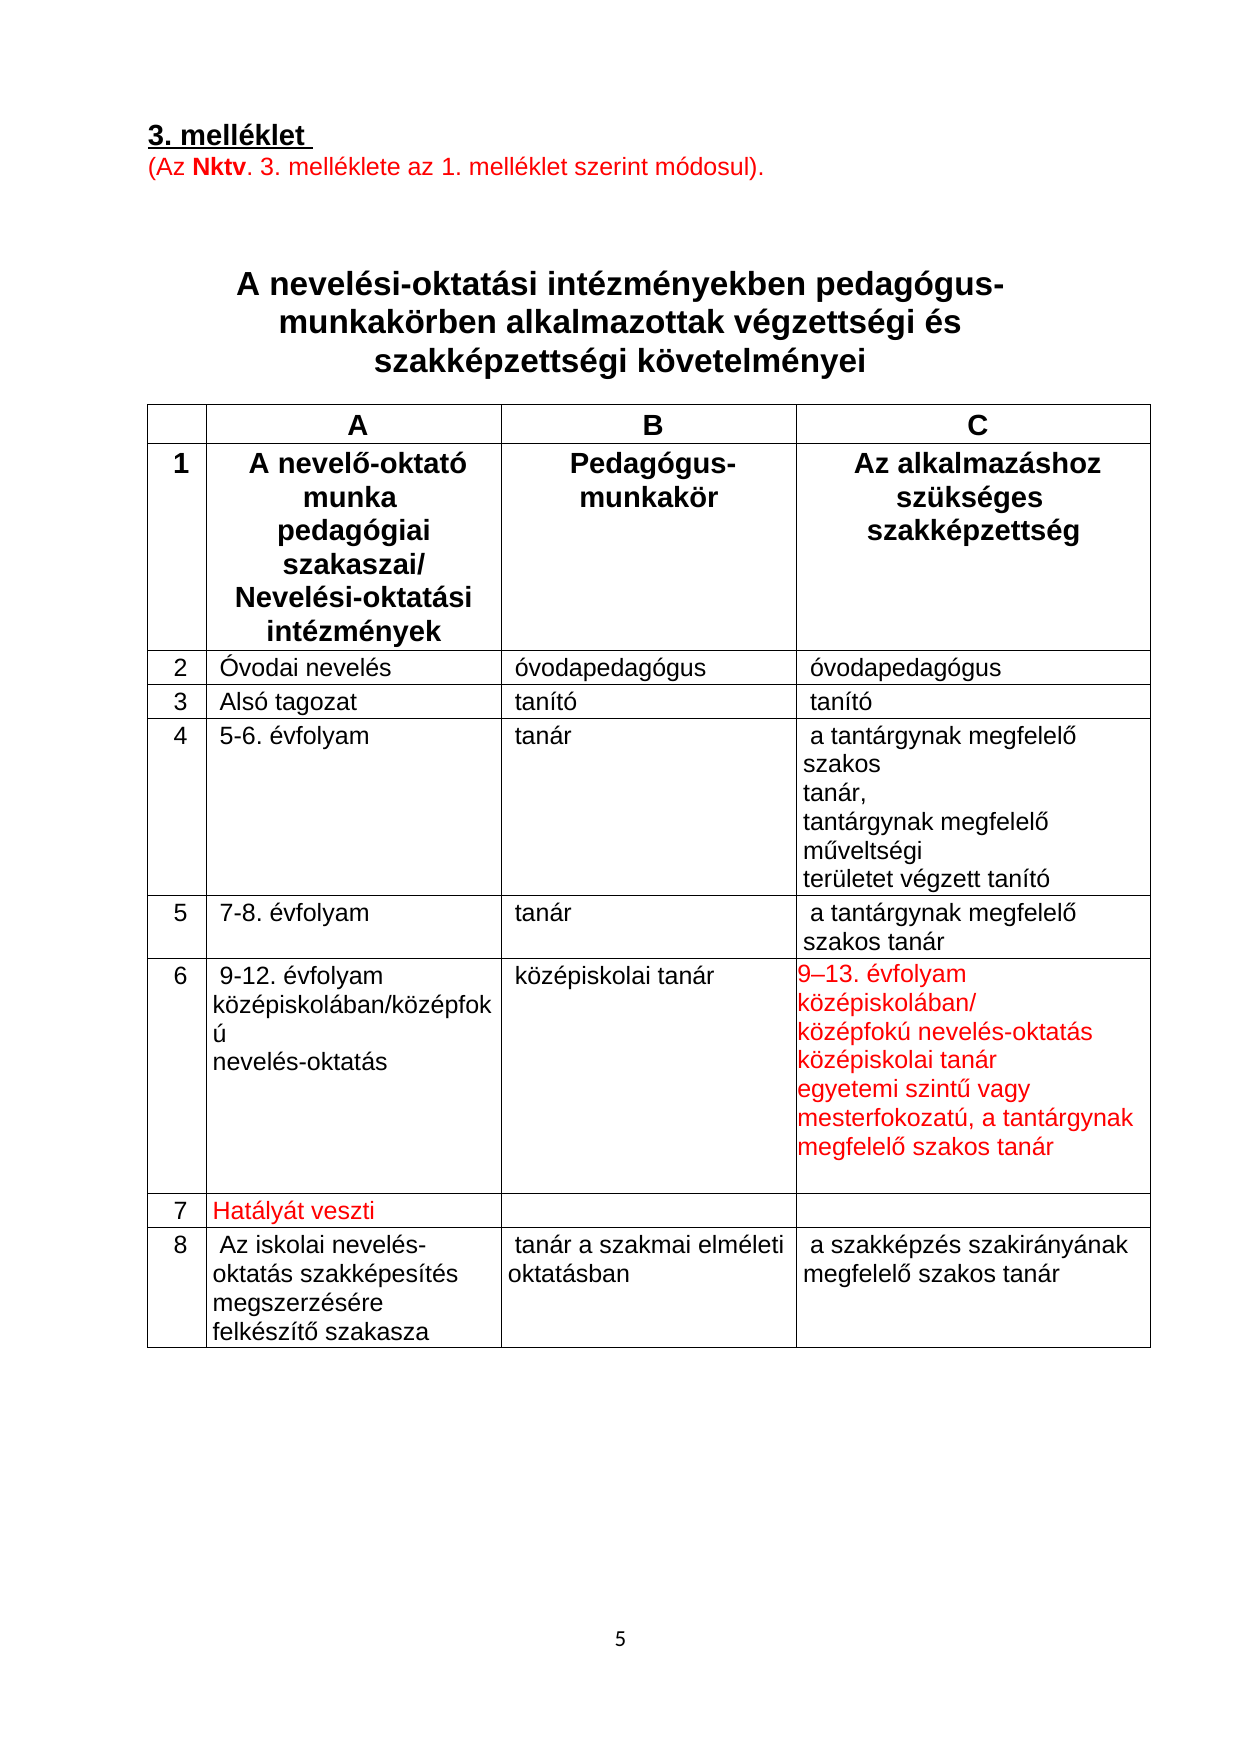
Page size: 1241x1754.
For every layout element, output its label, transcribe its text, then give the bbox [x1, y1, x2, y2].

text A nevelési-oktatási intézményekben pedagógus-munkakörben alkalmazottak végzettségi és szakképzettségi követelményei [148, 264, 1093, 379]
table_cell 4 [148, 719, 206, 895]
table_cell 2 [148, 651, 206, 683]
table_cell 5 [148, 896, 206, 958]
table_cell tanár a szakmai elméleti oktatásban [502, 1228, 796, 1347]
table_cell 9–13. évfolyam középiskolában/ középfokú nevelés-oktatás középiskolai tanár egyetemi szintű vagy mesterfokozatú, a tantárgynak megfelelő szakos tanár [797, 959, 1150, 1193]
table_cell [797, 1194, 1150, 1227]
table_cell középiskolai tanár [502, 959, 796, 1193]
table_cell 7-8. évfolyam [207, 896, 501, 958]
table_cell 9-12. évfolyam középiskolában/középfokú nevelés-oktatás [207, 959, 501, 1193]
table_cell óvodapedagógus [502, 651, 796, 683]
table_cell a tantárgynak megfelelő szakos tanár, tantárgynak megfelelő műveltségi területet végzett tanító [797, 719, 1150, 895]
table_cell tanár [502, 896, 796, 958]
table_cell tanító [502, 685, 796, 717]
table_cell tanító [797, 685, 1150, 717]
table_cell [502, 1194, 796, 1227]
table_cell tanár [502, 719, 796, 895]
table_header C [797, 405, 1150, 443]
table_header [148, 405, 206, 443]
table_cell 7 [148, 1194, 206, 1227]
table_cell Óvodai nevelés [207, 651, 501, 683]
table_header A [207, 405, 501, 443]
text 3. melléklet [148, 118, 1093, 152]
table_cell 5-6. évfolyam [207, 719, 501, 895]
table_cell A nevelő-oktató munka pedagógiai szakaszai/ Nevelési-oktatási intézmények [207, 444, 501, 649]
table_cell Az alkalmazáshoz szükséges szakképzettség [797, 444, 1150, 649]
table_cell 1 [148, 444, 206, 649]
table_cell a tantárgynak megfelelő szakos tanár [797, 896, 1150, 958]
table_cell Alsó tagozat [207, 685, 501, 717]
table_cell 6 [148, 959, 206, 1193]
table_cell Az iskolai nevelés-oktatás szakképesítés megszerzésére felkészítő szakasza [207, 1228, 501, 1347]
table_cell 3 [148, 685, 206, 717]
table_header B [502, 405, 796, 443]
table_cell Pedagógus-munkakör [502, 444, 796, 649]
text (Az Nktv. 3. melléklete az 1. melléklet szerint módosul). [148, 152, 1093, 181]
table_cell Hatályát veszti [207, 1194, 501, 1227]
table_cell 8 [148, 1228, 206, 1347]
table_cell a szakképzés szakirányának megfelelő szakos tanár [797, 1228, 1150, 1347]
table_cell óvodapedagógus [797, 651, 1150, 683]
